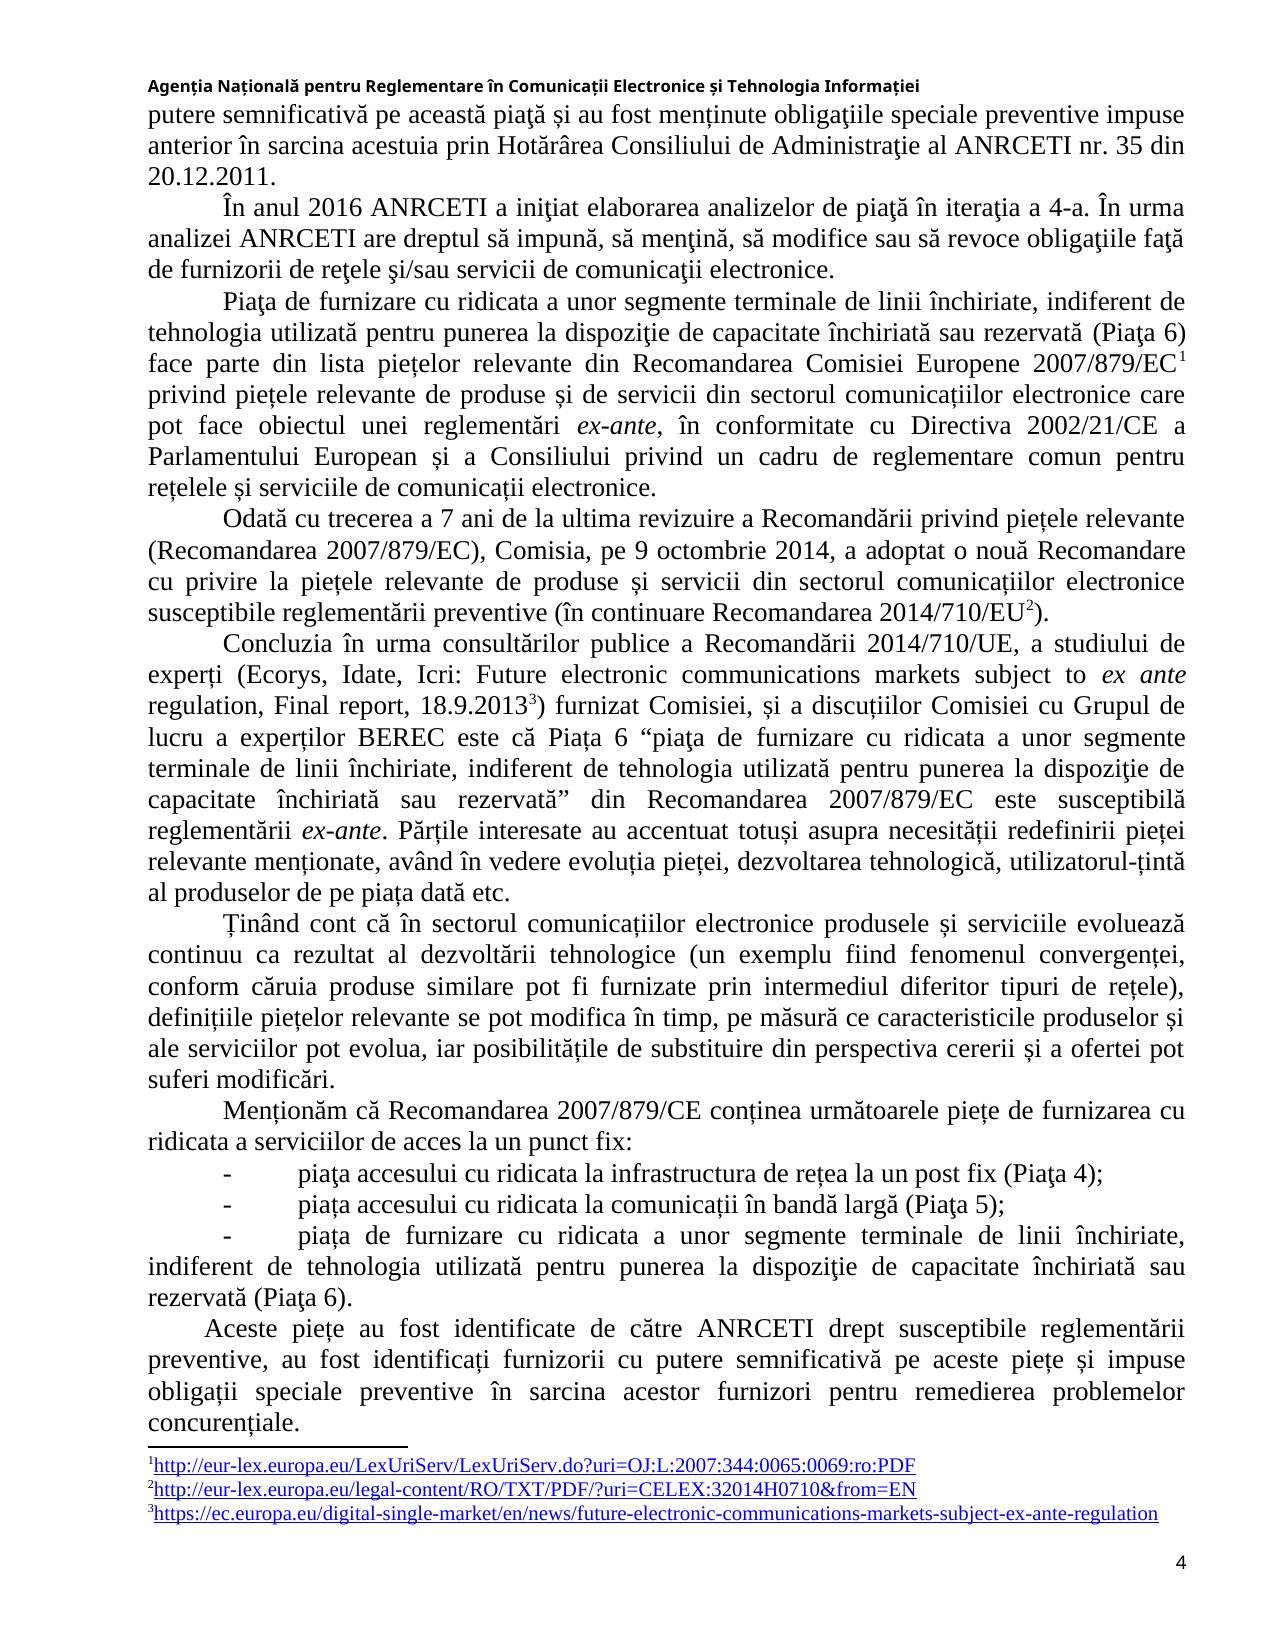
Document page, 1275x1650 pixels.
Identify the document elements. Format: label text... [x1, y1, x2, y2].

text Menționăm că Recomandarea 2007/879/CE conținea următoarele piețe de furnizarea cu ridicata a serviciilor de acces la un punct fix: [148, 1094, 1186, 1157]
list piața de furnizare cu ridicata a unor segmente terminale de linii închiriate, indiferent de tehnologia utilizată pentru punerea la dispoziţie de capacitate închiriată sau rezervată (Piaţa 6). [148, 1219, 1186, 1312]
text Ținând cont că în sectorul comunicațiilor electronice produsele și serviciile evoluează continuu ca rezultat al dezvoltării tehnologice (un exemplu fiind fenomenul convergenței, conform căruia produse similare pot fi furnizate prin intermediul diferitor tipuri de rețele), definițiile piețelor relevante se pot modifica în timp, pe măsură ce caracteristicile produselor și ale serviciilor pot evolua, iar posibilitățile de substituire din perspectiva cererii și a ofertei pot suferi modificări. [148, 907, 1186, 1094]
text Concluzia în urma consultărilor publice a Recomandării 2014/710/UE, a studiului de experți (Ecorys, Idate, Icri: Future electronic communications markets subject to ex ante regulation, Final report, 18.9.2013) furnizat Comisiei, și a discuțiilor Comisiei cu Grupul de lucru a experților BEREC este că Piața 6 “piaţa de furnizare cu ridicata a unor segmente terminale de linii închiriate, indiferent de tehnologia utilizată pentru punerea la dispoziţie de capacitate închiriată sau rezervată” din Recomandarea 2007/879/EC este susceptibilă reglementării ex-ante. Părțile interesate au accentuat totuși asupra necesității redefinirii pieței relevante menționate, având în vedere evoluția pieței, dezvoltarea tehnologică, utilizatorul-țintă al produselor de pe piața dată etc. [148, 783, 1186, 907]
text În anul 2016 ANRCETI a iniţiat elaborarea analizelor de piaţă în iteraţia a 4-a. În urma analizei ANRCETI are dreptul să impună, să menţină, să modifice sau să revoce obligaţiile faţă de furnizorii de reţele şi/sau servicii de comunicaţii electronice. [148, 191, 1186, 284]
text Concluzia în urma consultărilor publice a Recomandării 2014/710/UE, a studiului de experți (Ecorys, Idate, Icri: Future electronic communications markets subject to ex ante regulation, Final report, 18.9.2013) furnizat Comisiei, și a discuțiilor Comisiei cu Grupul de lucru a experților BEREC este că Piața 6 “piaţa de furnizare cu ridicata a unor segmente terminale de linii închiriate, indiferent de tehnologia utilizată pentru punerea la dispoziţie de capacitate închiriată sau rezervată” din Recomandarea 2007/879/EC este susceptibilă reglementării ex-ante. Părțile interesate au accentuat totuși asupra necesității redefinirii pieței relevante menționate, având în vedere evoluția pieței, dezvoltarea tehnologică, utilizatorul-țintă al produselor de pe piața dată etc. [148, 627, 1186, 752]
list piața accesului cu ridicata la comunicații în bandă largă (Piaţa 5); [148, 1188, 1186, 1219]
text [148, 98, 1186, 191]
list piaţa accesului cu ridicata la infrastructura de rețea la un post fix (Piaţa 4); [148, 1157, 1186, 1188]
text Odată cu trecerea a 7 ani de la ultima revizuire a Recomandării privind piețele relevante (Recomandarea 2007/879/EC), Comisia, pe 9 octombrie 2014, a adoptat o nouă Recomandare cu privire la piețele relevante de produse și servicii din sectorul comunicațiilor electronice susceptibile reglementării preventive (în continuare Recomandarea 2014/710/EU). [148, 503, 1186, 627]
text Aceste piețe au fost identificate de către ANRCETI drept susceptibile reglementării preventive, au fost identificați furnizorii cu putere semnificativă pe aceste piețe și impuse obligații speciale preventive în sarcina acestor furnizori pentru remedierea problemelor concurențiale. [148, 1312, 1186, 1437]
text Piaţa de furnizare cu ridicata a unor segmente terminale de linii închiriate, indiferent de tehnologia utilizată pentru punerea la dispoziţie de capacitate închiriată sau rezervată (Piaţa 6) face parte din lista piețelor relevante din Recomandarea Comisiei Europene 2007/879/EC privind piețele relevante de produse și de servicii din sectorul comunicațiilor electronice care pot face obiectul unei reglementări ex-ante, în conformitate cu Directiva 2002/21/CE a Parlamentului European și a Consiliului privind un cadru de reglementare comun pentru rețelele și serviciile de comunicații electronice. [148, 316, 1186, 503]
